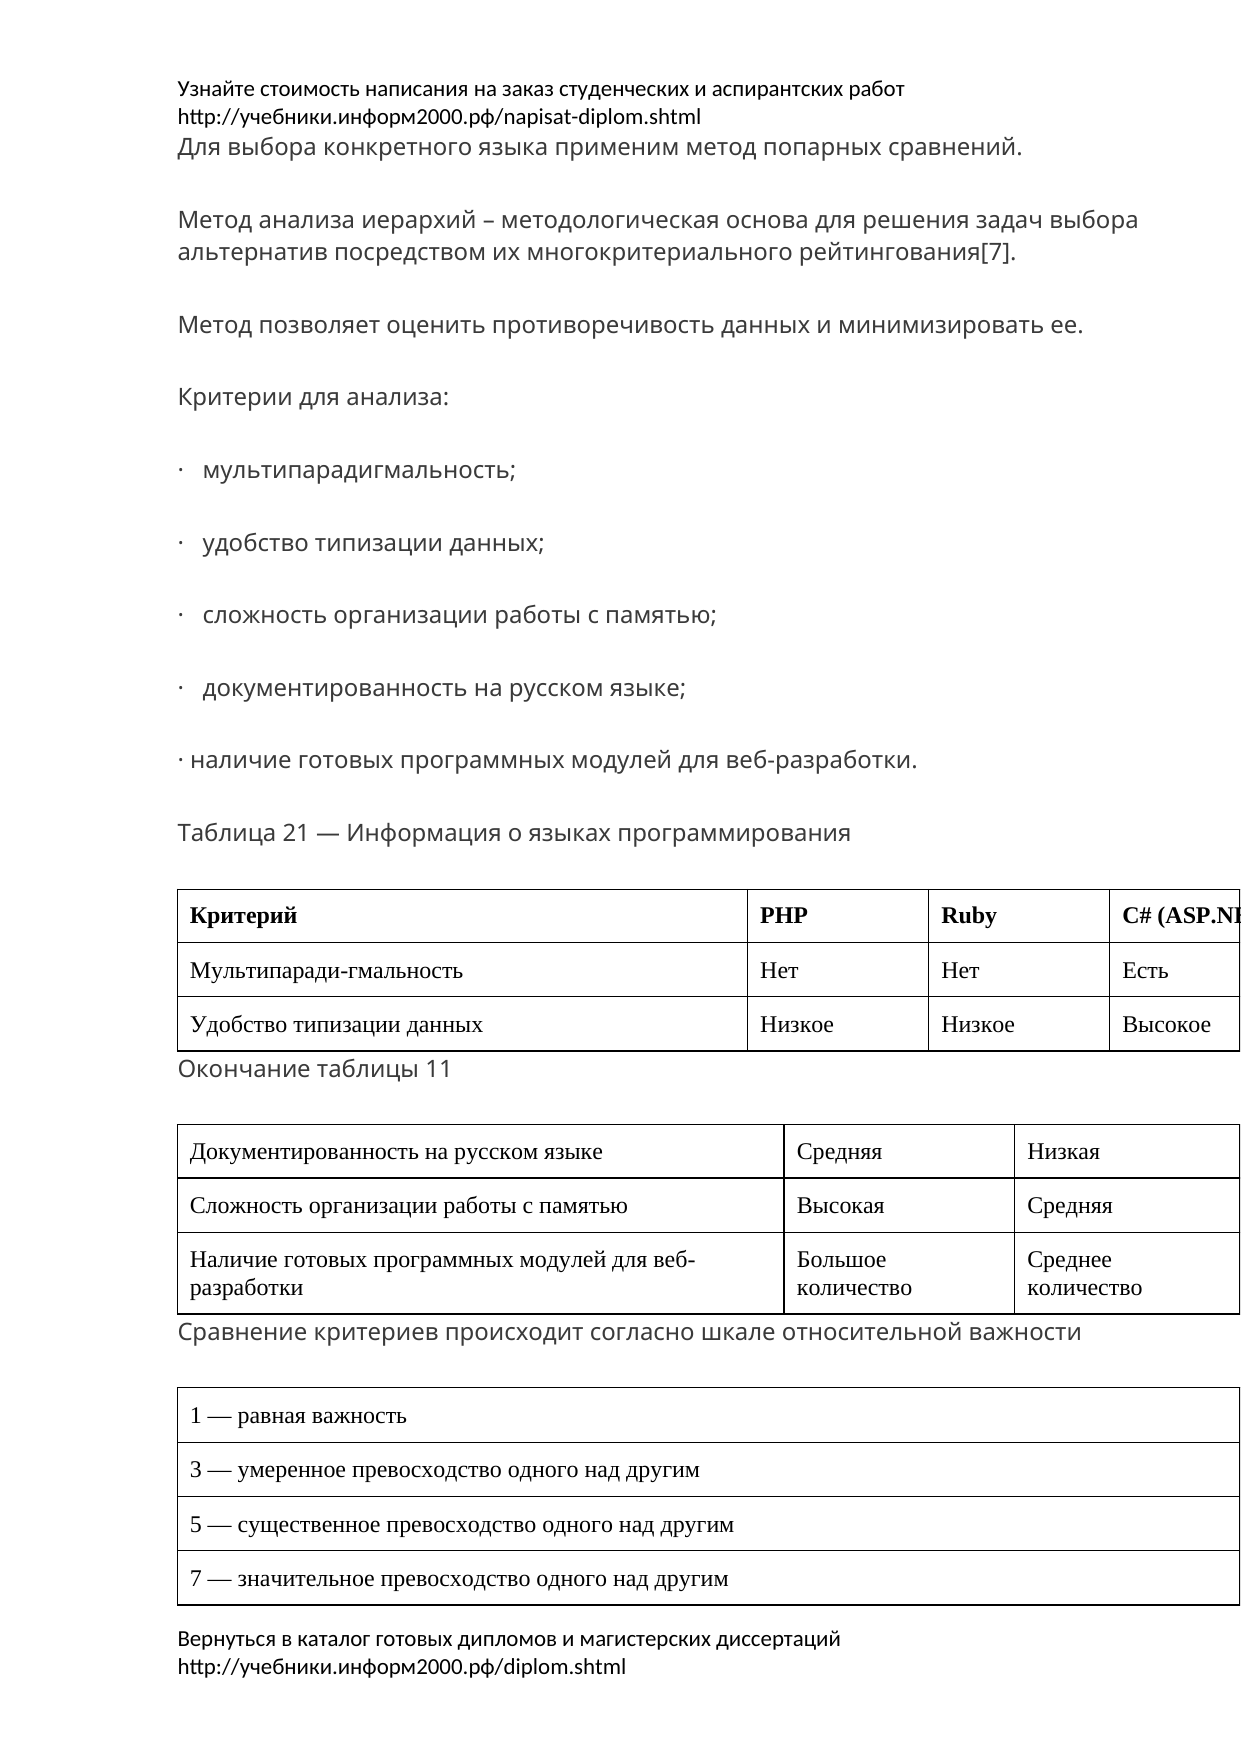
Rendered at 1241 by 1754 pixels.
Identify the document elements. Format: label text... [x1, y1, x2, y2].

table_header Документированность на русском языке [178, 1125, 783, 1177]
table_cell 1 — равная важность [178, 1388, 1239, 1441]
table_cell 7 — значительное превосходство одного над другим [178, 1551, 1239, 1604]
table_cell Большое количество [785, 1233, 1014, 1313]
text · наличие готовых программных модулей для веб-разработки. [177, 743, 1152, 776]
table_header Низкая [1015, 1125, 1239, 1177]
table_cell Высокая [785, 1179, 1014, 1231]
table_header Ruby [929, 890, 1109, 942]
text Окончание таблицы 11 [177, 1052, 1152, 1084]
table_header Средняя [785, 1125, 1014, 1177]
text Таблица 21 — Информация о языках программирования [177, 816, 1152, 848]
table_cell Низкое [929, 997, 1109, 1050]
table_cell Средняя [1015, 1179, 1239, 1231]
table_cell Нет [929, 943, 1109, 996]
table_cell Высокое [1110, 997, 1239, 1050]
table_cell Среднее количество [1015, 1233, 1239, 1313]
text · удобство типизации данных; [177, 525, 1152, 558]
table_cell 5 — существенное превосходство одного над другим [178, 1497, 1239, 1550]
text · мультипарадигмальность; [177, 453, 1152, 485]
table_cell Низкое [748, 997, 928, 1050]
table_cell Нет [748, 943, 928, 996]
table_cell Удобство типизации данных [178, 997, 747, 1050]
text · документированность на русском языке; [177, 671, 1152, 703]
table_cell 3 — умеренное превосходство одного над другим [178, 1443, 1239, 1496]
table_cell Мультипаради-гмальность [178, 943, 747, 996]
table_cell Есть [1110, 943, 1239, 996]
table_header C# (ASP.NET) [1110, 890, 1239, 942]
text Критерии для анализа: [177, 380, 1152, 413]
table_header Критерий [178, 890, 747, 942]
text Метод позволяет оценить противоречивость данных и минимизировать ее. [177, 308, 1152, 340]
text Сравнение критериев происходит согласно шкале относительной важности [177, 1315, 1152, 1347]
text Метод анализа иерархий – методологическая основа для решения задач выбора альтернатив посредством их многокритериального рейтингования[7]. [177, 202, 1152, 268]
table_cell Сложность организации работы с памятью [178, 1179, 783, 1231]
table_header PHP [748, 890, 928, 942]
text Для выбора конкретного языка применим метод попарных сравнений. [177, 130, 1152, 162]
text · сложность организации работы с памятью; [177, 598, 1152, 631]
table_cell Наличие готовых программных модулей для веб-разработки [178, 1233, 783, 1313]
